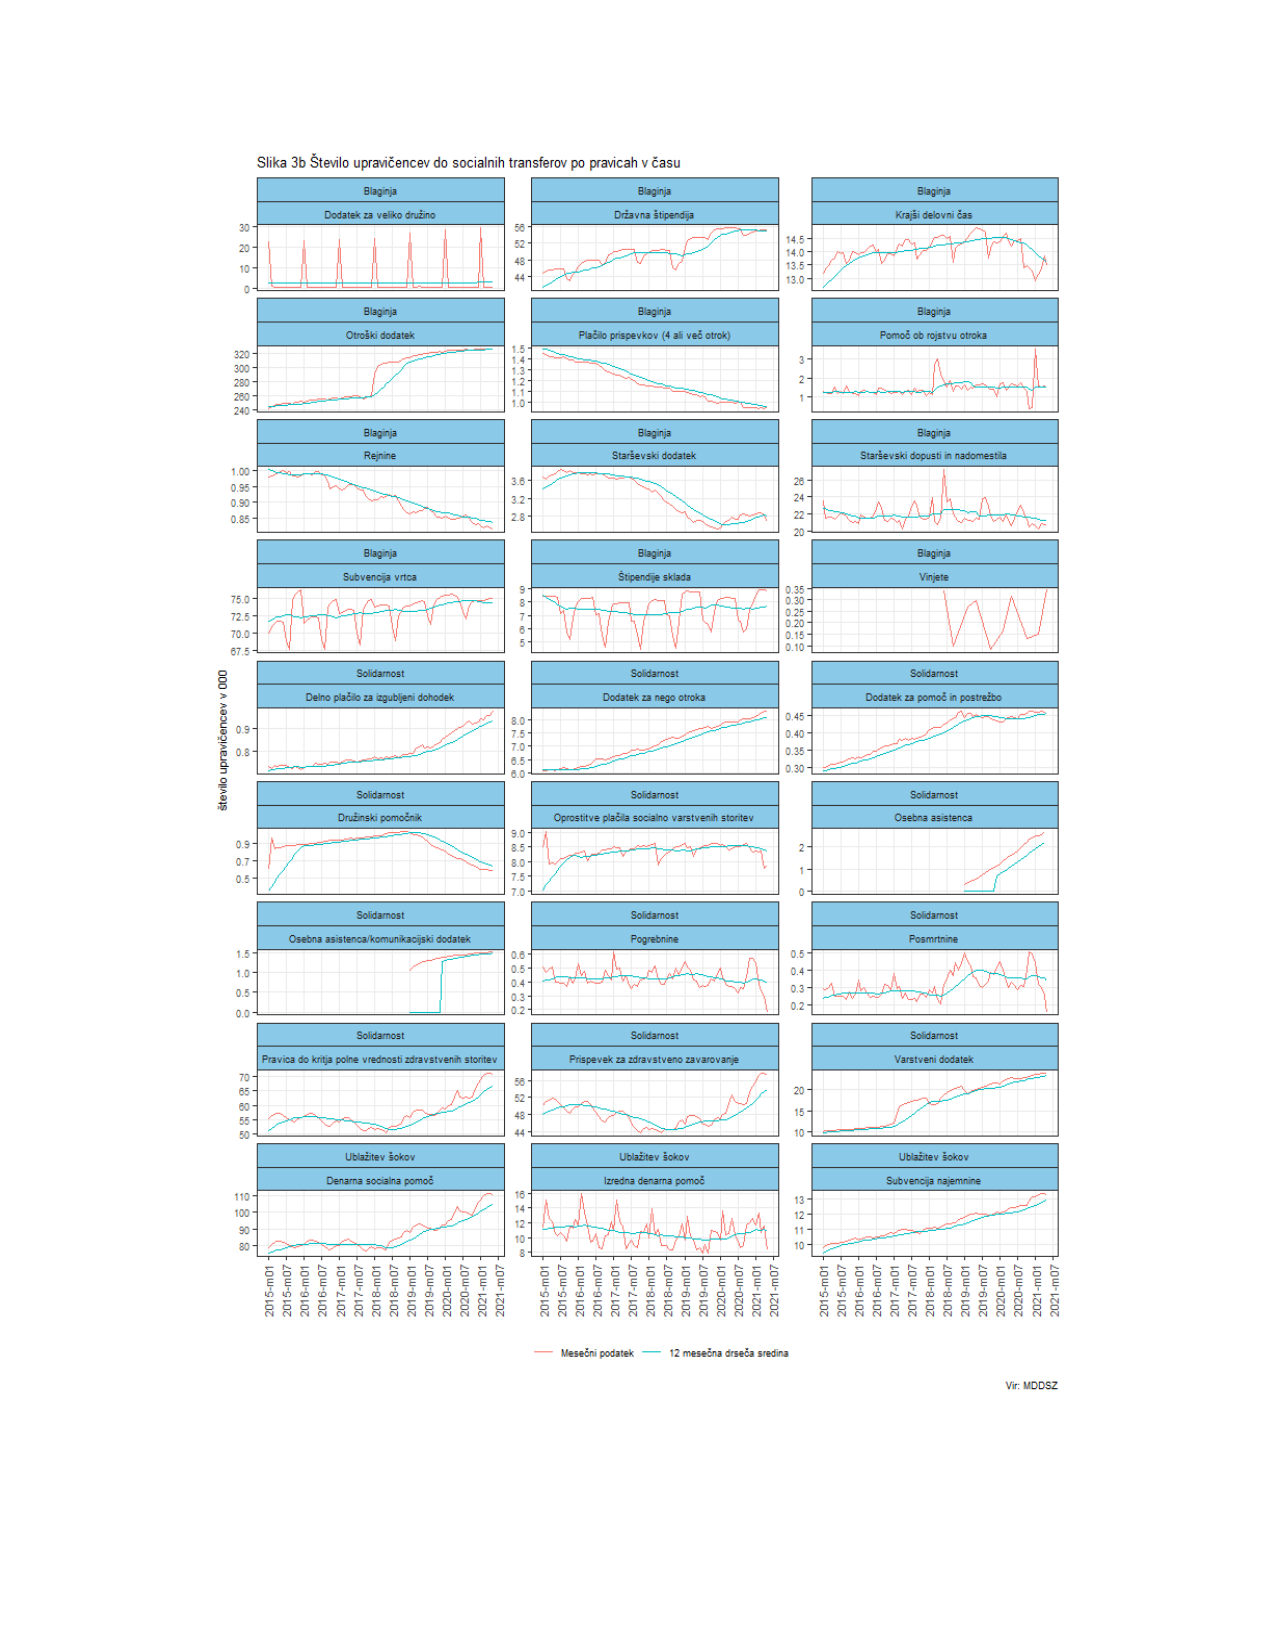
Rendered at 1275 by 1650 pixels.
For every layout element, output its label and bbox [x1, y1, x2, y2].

picture [209, 147, 1065, 1399]
